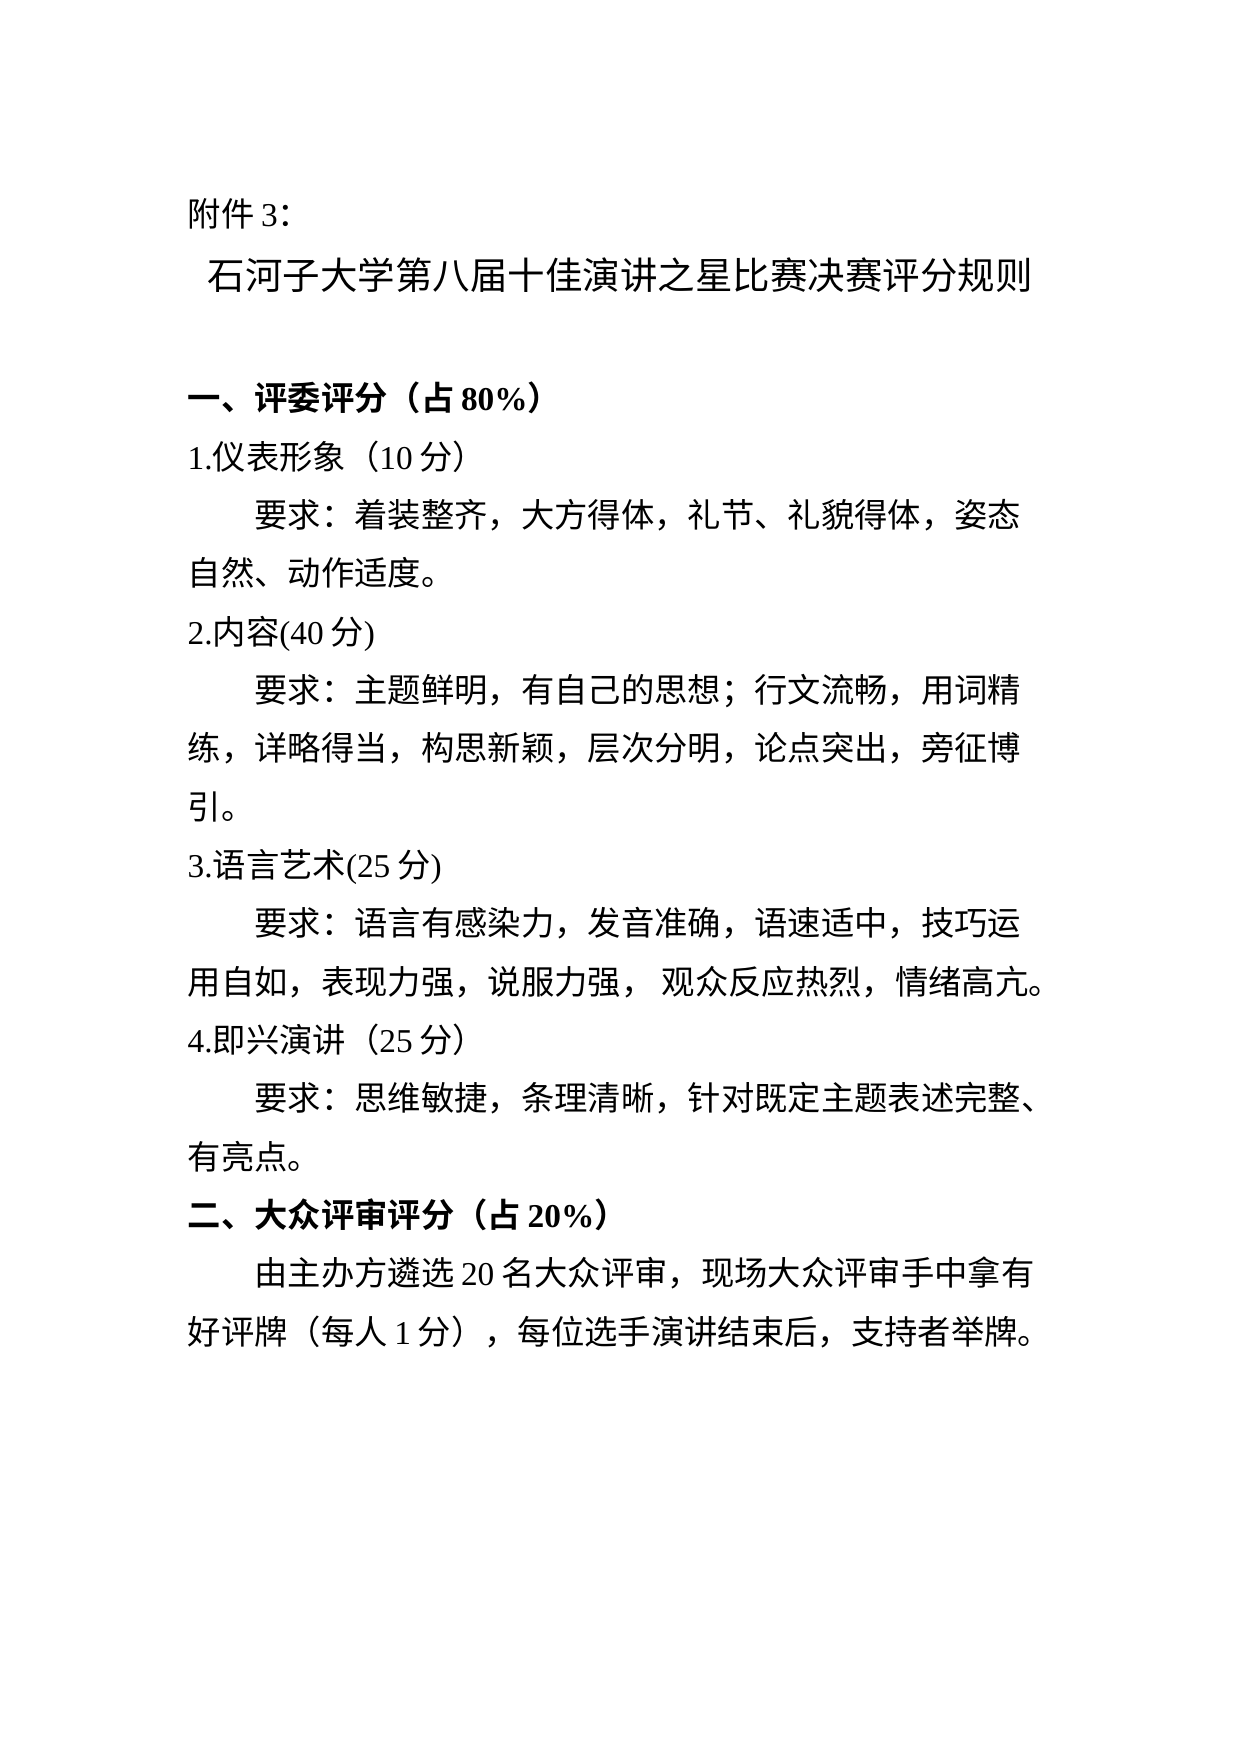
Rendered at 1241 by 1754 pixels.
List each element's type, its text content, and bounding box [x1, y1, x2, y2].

text 由主办方遴选20名大众评审，现场大众评审手中拿有好评牌（每人1分），每位选手演讲结束后，支持者举牌。 [187, 1239, 1053, 1356]
text 附件3： [187, 177, 1053, 239]
text 一、评委评分（占80%） [187, 364, 1053, 422]
text 要求：思维敏捷，条理清晰，针对既定主题表述完整、有亮点。 [187, 1064, 1053, 1181]
text 4.即兴演讲（25分） [187, 1006, 1053, 1064]
text 要求：着装整齐，大方得体，礼节、礼貌得体，姿态自然、动作适度。 [187, 481, 1053, 597]
text 3.语言艺术(25分) [187, 831, 1053, 889]
text 2.内容(40分) [187, 597, 1053, 656]
text 要求：主题鲜明，有自己的思想；行文流畅，用词精练，详略得当，构思新颖，层次分明，论点突出，旁征博引。 [187, 656, 1053, 831]
text 1.仪表形象（10分） [187, 422, 1053, 481]
text 二、大众评审评分（占20%） [187, 1181, 1053, 1239]
text 要求：语言有感染力，发音准确，语速适中，技巧运用自如，表现力强，说服力强， 观众反应热烈，情绪高亢。 [187, 889, 1053, 1006]
text 石河子大学第八届十佳演讲之星比赛决赛评分规则 [187, 239, 1053, 302]
